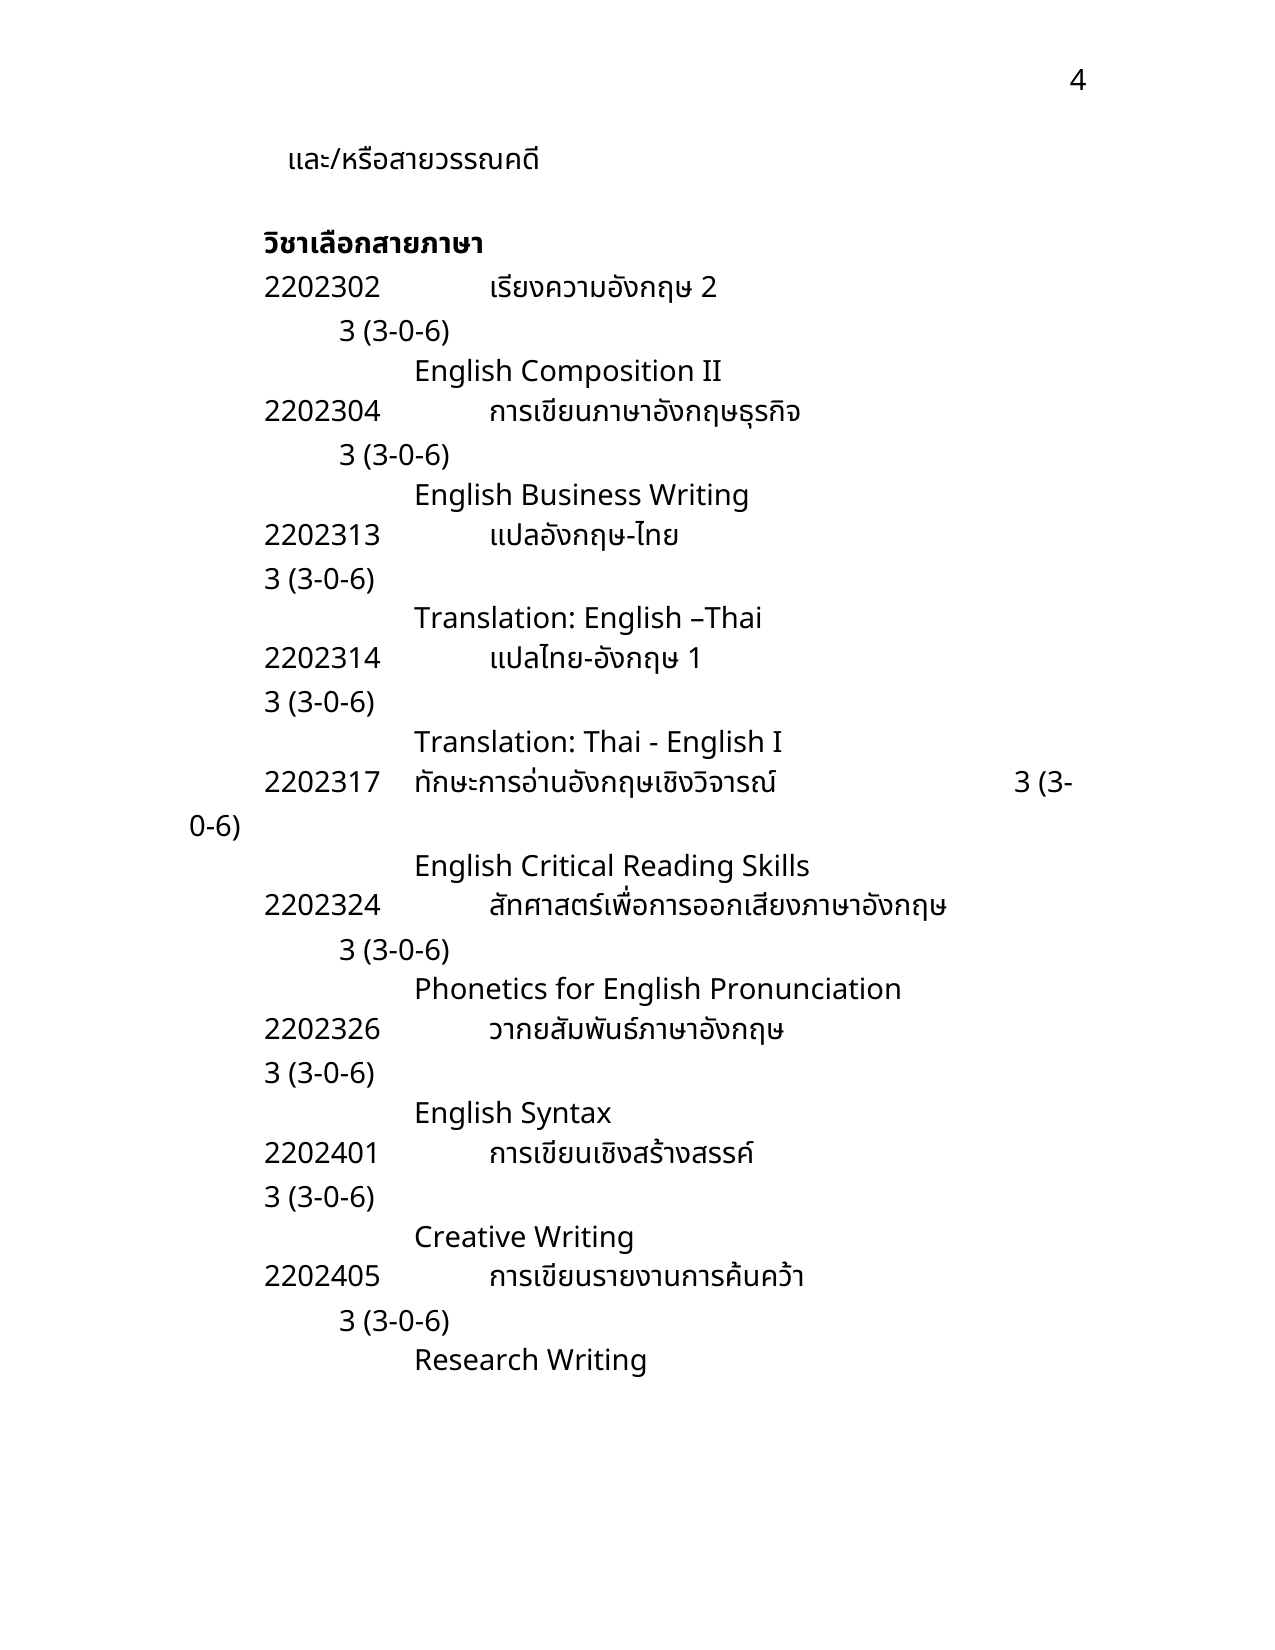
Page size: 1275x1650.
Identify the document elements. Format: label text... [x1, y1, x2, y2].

text 2202317 ทักษะการอ่านอังกฤษเชิงวิจารณ์ 3 (3-0-6) [189, 761, 1086, 845]
text 2202302 เรียงความอังกฤษ 2 3 (3-0-6) [189, 266, 1086, 350]
text 2202314 แปลไทย-อังกฤษ 1 3 (3-0-6) [189, 637, 1086, 721]
text 2202326 วากยสัมพันธ์ภาษาอังกฤษ 3 (3-0-6) [189, 1008, 1086, 1092]
text 2202324 สัทศาสตร์เพื่อการออกเสียงภาษาอังกฤษ 3 (3-0-6) [189, 885, 1086, 969]
text Research Writing [189, 1339, 1086, 1379]
text 2202304 การเขียนภาษาอังกฤษธุรกิจ 3 (3-0-6) [189, 390, 1086, 474]
text English Critical Reading Skills [189, 845, 1086, 885]
text Translation: Thai - English I [189, 721, 1086, 761]
text 2202405 การเขียนรายงานการค้นคว้า 3 (3-0-6) [189, 1256, 1086, 1339]
text วิชาเลือกสายภาษา [189, 222, 1086, 266]
text Creative Writing [189, 1216, 1086, 1256]
text และ/หรือสายวรรณคดี [189, 138, 1086, 183]
text English Syntax [189, 1092, 1086, 1132]
text English Composition II [189, 350, 1086, 390]
text 2202313 แปลอังกฤษ-ไทย 3 (3-0-6) [189, 514, 1086, 598]
text English Business Writing [189, 474, 1086, 514]
text Translation: English –Thai [189, 598, 1086, 637]
text 2202401 การเขียนเชิงสร้างสรรค์ 3 (3-0-6) [189, 1132, 1086, 1216]
text Phonetics for English Pronunciation [189, 969, 1086, 1008]
